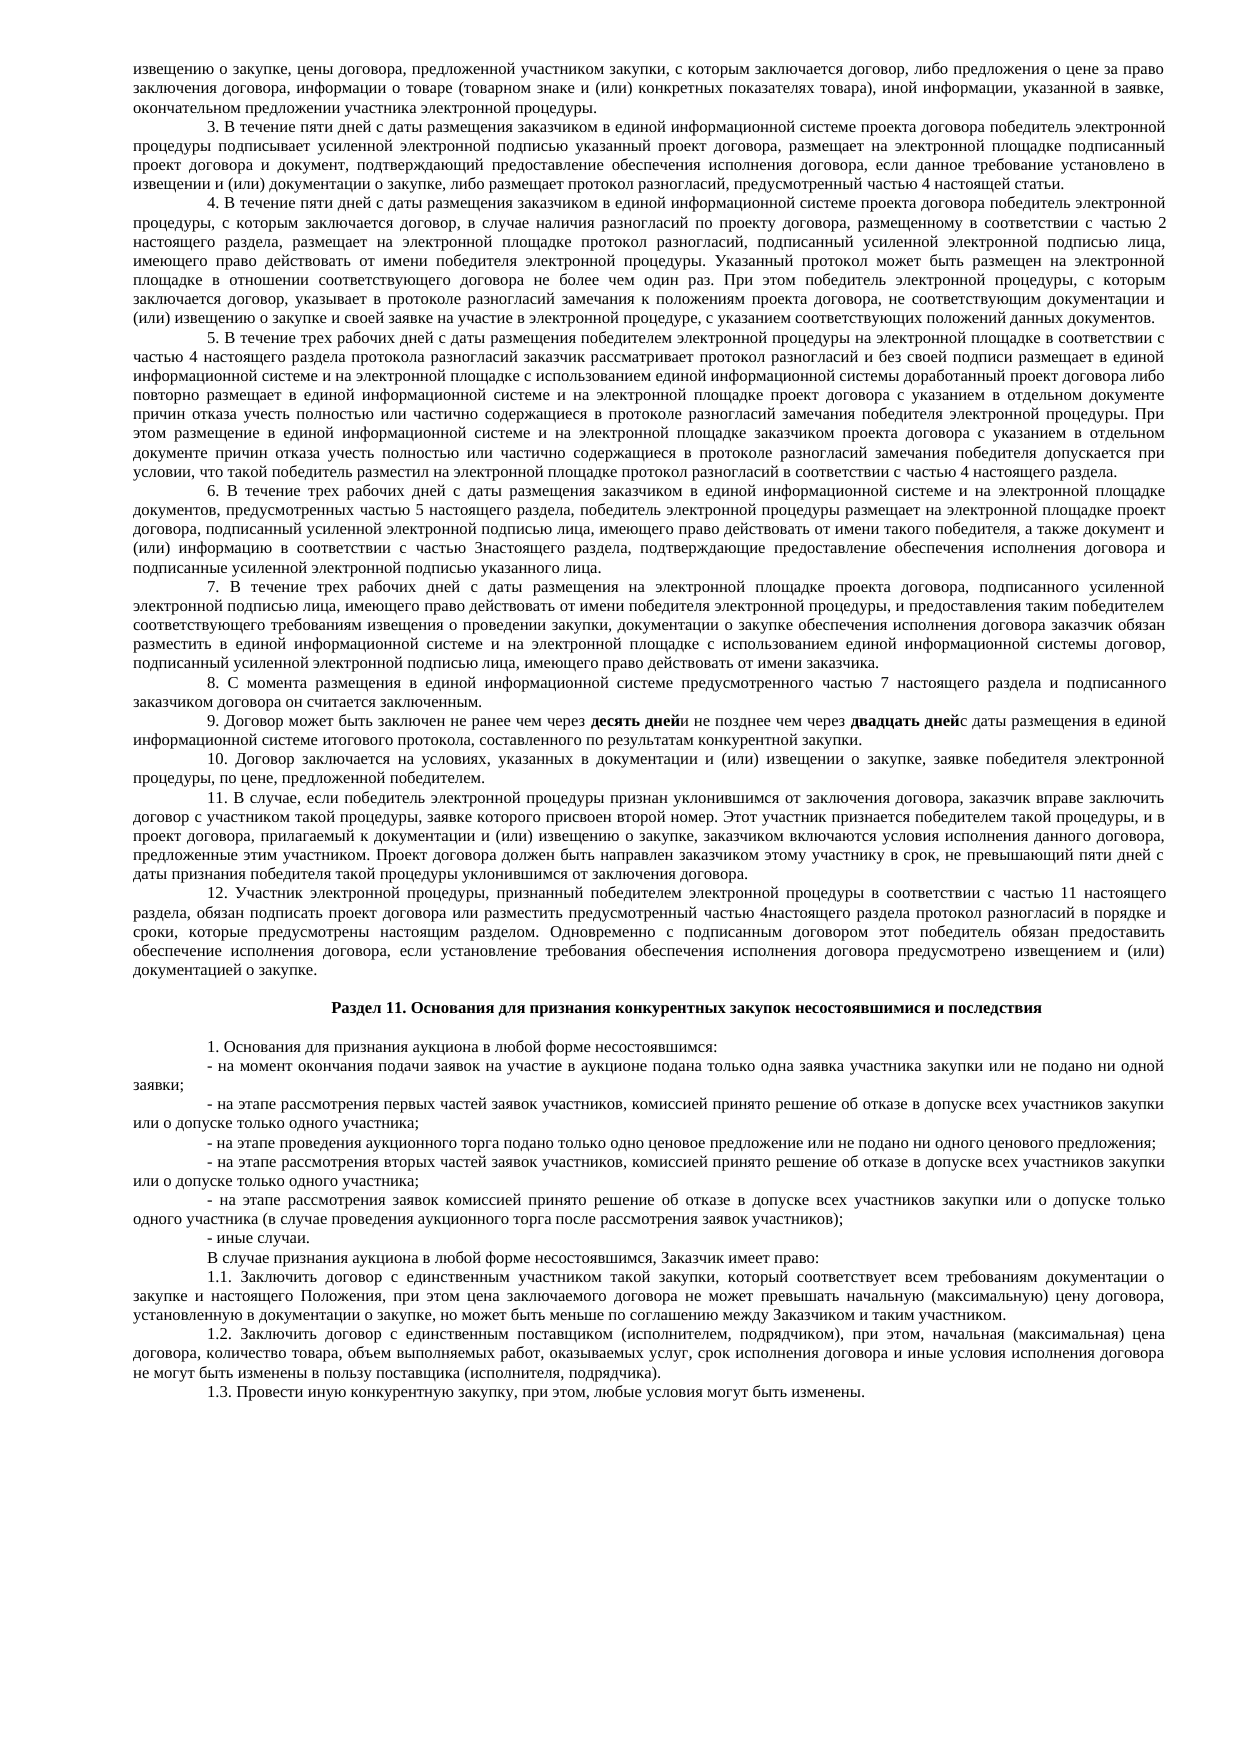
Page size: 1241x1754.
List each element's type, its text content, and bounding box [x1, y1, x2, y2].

text - на этапе рассмотрения первых частей заявок участников, комиссией принято решение об отказе в допуске всех участников закупки или о допуске только одного участника; [133, 1094, 1166, 1132]
text 10. Договор заключается на условиях, указанных в документации и (или) извещении о закупке, заявке победителя электронной процедуры, по цене, предложенной победителем. [133, 749, 1166, 787]
text 1.1. Заключить договор с единственным участником такой закупки, который соответствует всем требованиям документации о закупке и настоящего Положения, при этом цена заключаемого договора не может превышать начальную (максимальную) цену договора, установленную в документации о закупке, но может быть меньше по соглашению между Заказчиком и таким участником. [133, 1267, 1166, 1324]
text - на этапе проведения аукционного торга подано только одно ценовое предложение или не подано ни одного ценового предложения; [133, 1132, 1166, 1152]
text - на этапе рассмотрения вторых частей заявок участников, комиссией принято решение об отказе в допуске всех участников закупки или о допуске только одного участника; [133, 1152, 1166, 1190]
text 6. В течение трех рабочих дней с даты размещения заказчиком в единой информационной системе и на электронной площадке документов, предусмотренных частью 5 настоящего раздела, победитель электронной процедуры размещает на электронной площадке проект договора, подписанный усиленной электронной подписью лица, имеющего право действовать от имени такого победителя, а также документ и (или) информацию в соответствии с частью 3настоящего раздела, подтверждающие предоставление обеспечения исполнения договора и подписанные усиленной электронной подписью указанного лица. [133, 481, 1166, 577]
text 1. Основания для признания аукциона в любой форме несостоявшимся: [133, 1037, 1166, 1056]
text 7. В течение трех рабочих дней с даты размещения на электронной площадке проекта договора, подписанного усиленной электронной подписью лица, имеющего право действовать от имени победителя электронной процедуры, и предоставления таким победителем соответствующего требованиям извещения о проведении закупки, документации о закупке обеспечения исполнения договора заказчик обязан разместить в единой информационной системе и на электронной площадке с использованием единой информационной системы договор, подписанный усиленной электронной подписью лица, имеющего право действовать от имени заказчика. [133, 577, 1166, 672]
text 4. В течение пяти дней с даты размещения заказчиком в единой информационной системе проекта договора победитель электронной процедуры, с которым заключается договор, в случае наличия разногласий по проекту договора, размещенному в соответствии с частью 2 настоящего раздела, размещает на электронной площадке протокол разногласий, подписанный усиленной электронной подписью лица, имеющего право действовать от имени победителя электронной процедуры. Указанный протокол может быть размещен на электронной площадке в отношении соответствующего договора не более чем один раз. При этом победитель электронной процедуры, с которым заключается договор, указывает в протоколе разногласий замечания к положениям проекта договора, не соответствующим документации и (или) извещению о закупке и своей заявке на участие в электронной процедуре, с указанием соответствующих положений данных документов. [133, 193, 1166, 327]
text 1.2. Заключить договор с единственным поставщиком (исполнителем, подрядчиком), при этом, начальная (максимальная) цена договора, количество товара, объем выполняемых работ, оказываемых услуг, срок исполнения договора и иные условия исполнения договора не могут быть изменены в пользу поставщика (исполнителя, подрядчика). [133, 1324, 1166, 1382]
text 8. С момента размещения в единой информационной системе предусмотренного частью 7 настоящего раздела и подписанного заказчиком договора он считается заключенным. [133, 672, 1166, 711]
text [133, 59, 1166, 117]
text 5. В течение трех рабочих дней с даты размещения победителем электронной процедуры на электронной площадке в соответствии с частью 4 настоящего раздела протокола разногласий заказчик рассматривает протокол разногласий и без своей подписи размещает в единой информационной системе и на электронной площадке с использованием единой информационной системы доработанный проект договора либо повторно размещает в единой информационной системе и на электронной площадке проект договора с указанием в отдельном документе причин отказа учесть полностью или частично содержащиеся в протоколе разногласий замечания победителя электронной процедуры. При этом размещение в единой информационной системе и на электронной площадке заказчиком проекта договора с указанием в отдельном документе причин отказа учесть полностью или частично содержащиеся в протоколе разногласий замечания победителя допускается при условии, что такой победитель разместил на электронной площадке протокол разногласий в соответствии с частью 4 настоящего раздела. [133, 327, 1166, 481]
text - на этапе рассмотрения заявок комиссией принято решение об отказе в допуске всех участников закупки или о допуске только одного участника (в случае проведения аукционного торга после рассмотрения заявок участников); [133, 1190, 1166, 1228]
text - иные случаи. [133, 1228, 1166, 1247]
text 3. В течение пяти дней с даты размещения заказчиком в единой информационной системе проекта договора победитель электронной процедуры подписывает усиленной электронной подписью указанный проект договора, размещает на электронной площадке подписанный проект договора и документ, подтверждающий предоставление обеспечения исполнения договора, если данное требование установлено в извещении и (или) документации о закупке, либо размещает протокол разногласий, предусмотренный частью 4 настоящей статьи. [133, 117, 1166, 193]
text 9. Договор может быть заключен не ранее чем через десять днейи не позднее чем через двадцать днейс даты размещения в единой информационной системе итогового протокола, составленного по результатам конкурентной закупки. [133, 711, 1166, 749]
text - на момент окончания подачи заявок на участие в аукционе подана только одна заявка участника закупки или не подано ни одной заявки; [133, 1056, 1166, 1094]
text В случае признания аукциона в любой форме несостоявшимся, Заказчик имеет право: [133, 1247, 1166, 1267]
text 1.3. Провести иную конкурентную закупку, при этом, любые условия могут быть изменены. [133, 1382, 1166, 1401]
text 11. В случае, если победитель электронной процедуры признан уклонившимся от заключения договора, заказчик вправе заключить договор с участником такой процедуры, заявке которого присвоен второй номер. Этот участник признается победителем такой процедуры, и в проект договора, прилагаемый к документации и (или) извещению о закупке, заказчиком включаются условия исполнения данного договора, предложенные этим участником. Проект договора должен быть направлен заказчиком этому участнику в срок, не превышающий пяти дней с даты признания победителя такой процедуры уклонившимся от заключения договора. [133, 787, 1166, 883]
text 12. Участник электронной процедуры, признанный победителем электронной процедуры в соответствии с частью 11 настоящего раздела, обязан подписать проект договора или разместить предусмотренный частью 4настоящего раздела протокол разногласий в порядке и сроки, которые предусмотрены настоящим разделом. Одновременно с подписанным договором этот победитель обязан предоставить обеспечение исполнения договора, если установление требования обеспечения исполнения договора предусмотрено извещением и (или) документацией о закупке. [133, 883, 1166, 979]
text Раздел 11. Основания для признания конкурентных закупок несостоявшимися и последствия [133, 998, 1166, 1017]
